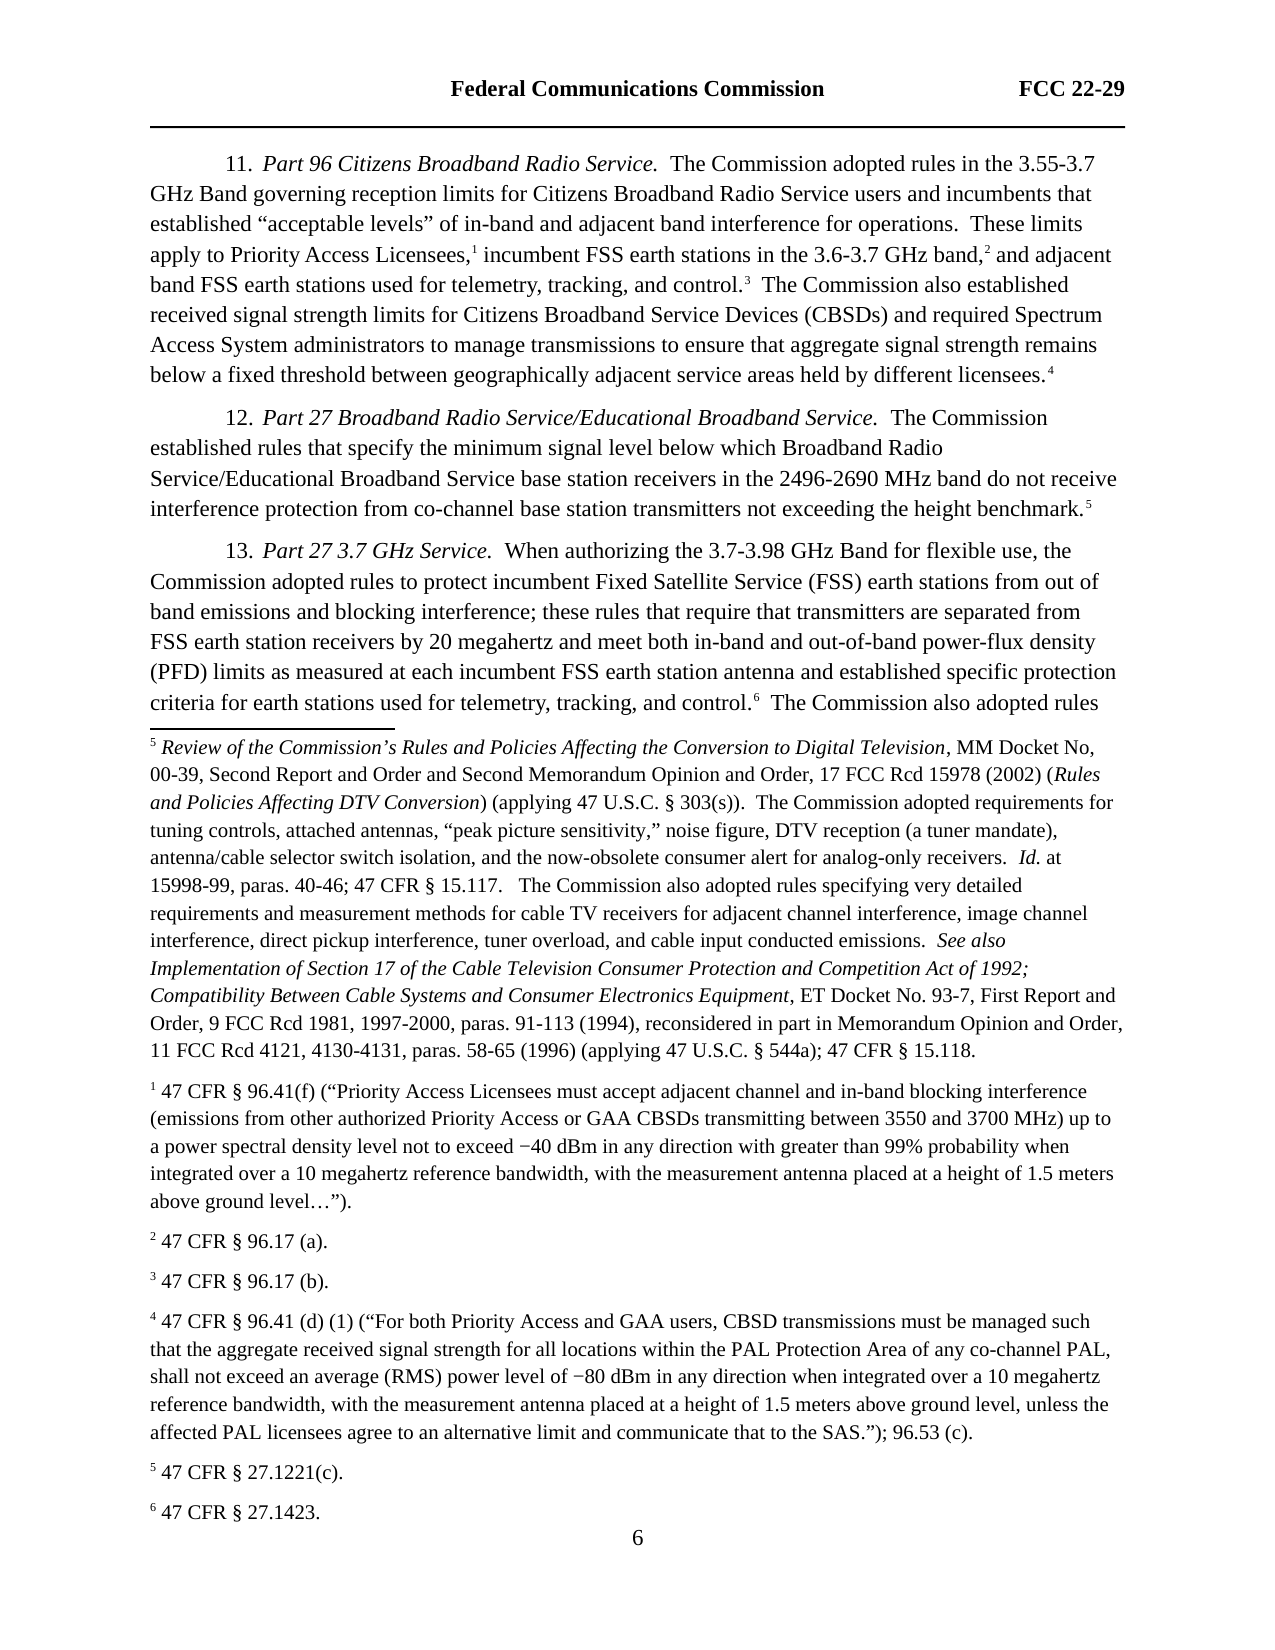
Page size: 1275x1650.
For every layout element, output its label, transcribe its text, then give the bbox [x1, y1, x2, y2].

text Part 27 3.7 GHz Service. When authorizing the 3.7-3.98 GHz Band for flexible use, the Commission adopted rules to protect incumbent Fixed Satellite Service (FSS) earth stations from out of band emissions and blocking interference; these rules that require that transmitters are separated from FSS earth station receivers by 20 megahertz and meet both in-band and out-of-band power-flux density (PFD) limits as measured at each incumbent FSS earth station antenna and established specific protection criteria for earth stations used for telemetry, tracking, and control. The Commission also adopted rules that required passband filters to be installed on incumbent FSS earth station antennas and established a transition process to, in part, ensure that such filters are acquired and installed at each antenna. [150, 537, 1125, 715]
text Part 96 Citizens Broadband Radio Service. The Commission adopted rules in the 3.55-3.7 GHz Band governing reception limits for Citizens Broadband Radio Service users and incumbents that established “acceptable levels” of in-band and adjacent band interference for operations. These limits apply to Priority Access Licensees, incumbent FSS earth stations in the 3.6-3.7 GHz band, and adjacent band FSS earth stations used for telemetry, tracking, and control. The Commission also established received signal strength limits for Citizens Broadband Service Devices (CBSDs) and required Spectrum Access System administrators to manage transmissions to ensure that aggregate signal strength remains below a fixed threshold between geographically adjacent service areas held by different licensees. [150, 150, 1125, 388]
text Part 27 Broadband Radio Service/Educational Broadband Service. The Commission established rules that specify the minimum signal level below which Broadband Radio Service/Educational Broadband Service base station receivers in the 2496-2690 MHz band do not receive interference protection from co-channel base station transmitters not exceeding the height benchmark. [150, 404, 1125, 521]
